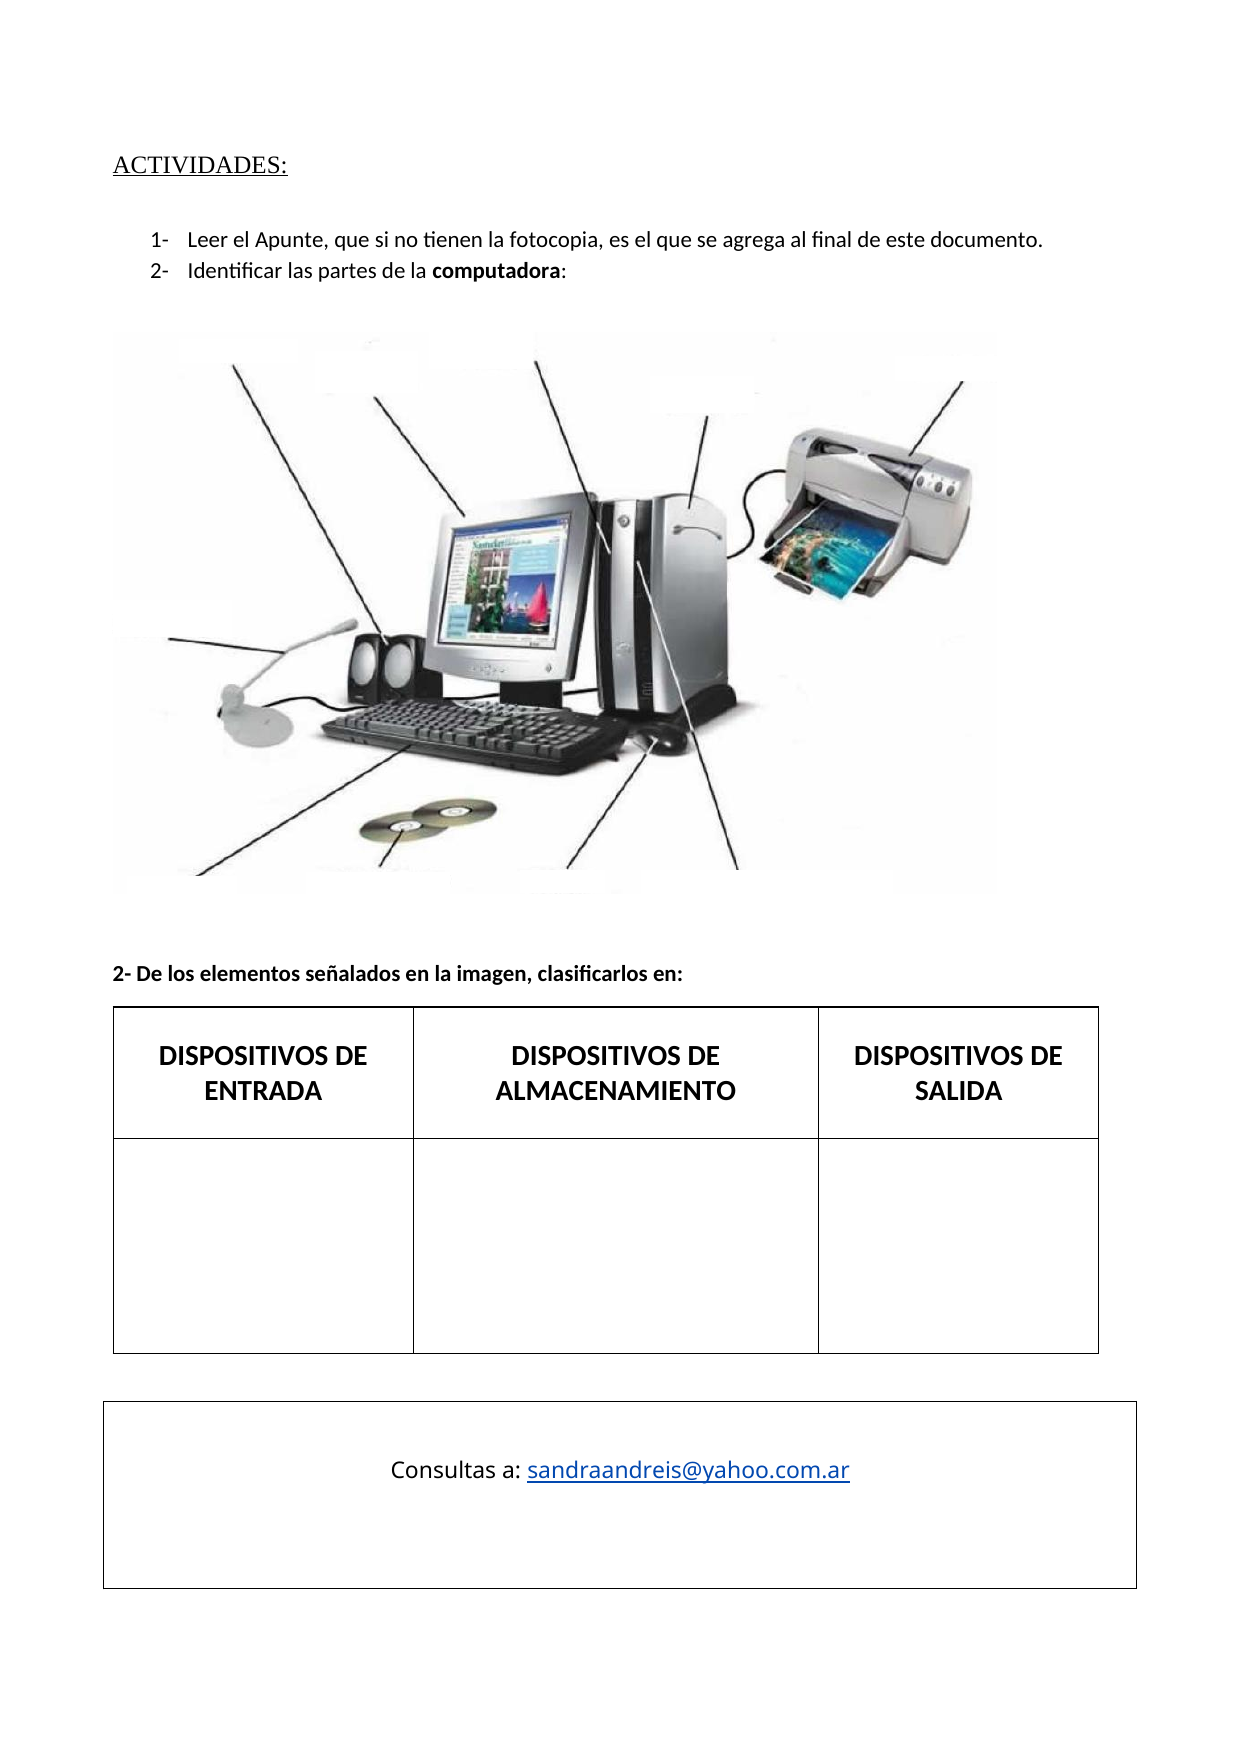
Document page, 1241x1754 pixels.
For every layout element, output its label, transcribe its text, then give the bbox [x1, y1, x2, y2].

table_header DISPOSITIVOS DE SALIDA [819, 1008, 1098, 1138]
table_header DISPOSITIVOS DE ENTRADA [114, 1008, 413, 1138]
table_cell [114, 1139, 413, 1353]
text 2- De los elementos señalados en la imagen, clasificarlos en: [112, 959, 1128, 988]
table_cell [819, 1139, 1098, 1353]
text Consultas a: sandraandreis@yahoo.com.ar [104, 1451, 1136, 1486]
subtitle ACTIVIDADES: [112, 150, 1128, 179]
list Identificar las partes de la computadora: [150, 256, 1128, 284]
list Leer el Apunte, que si no tienen la fotocopia, es el que se agrega al final de este documento. [150, 226, 1128, 254]
table_header DISPOSITIVOS DE ALMACENAMIENTO [414, 1008, 818, 1138]
table_cell [414, 1139, 818, 1353]
picture [112, 332, 997, 894]
